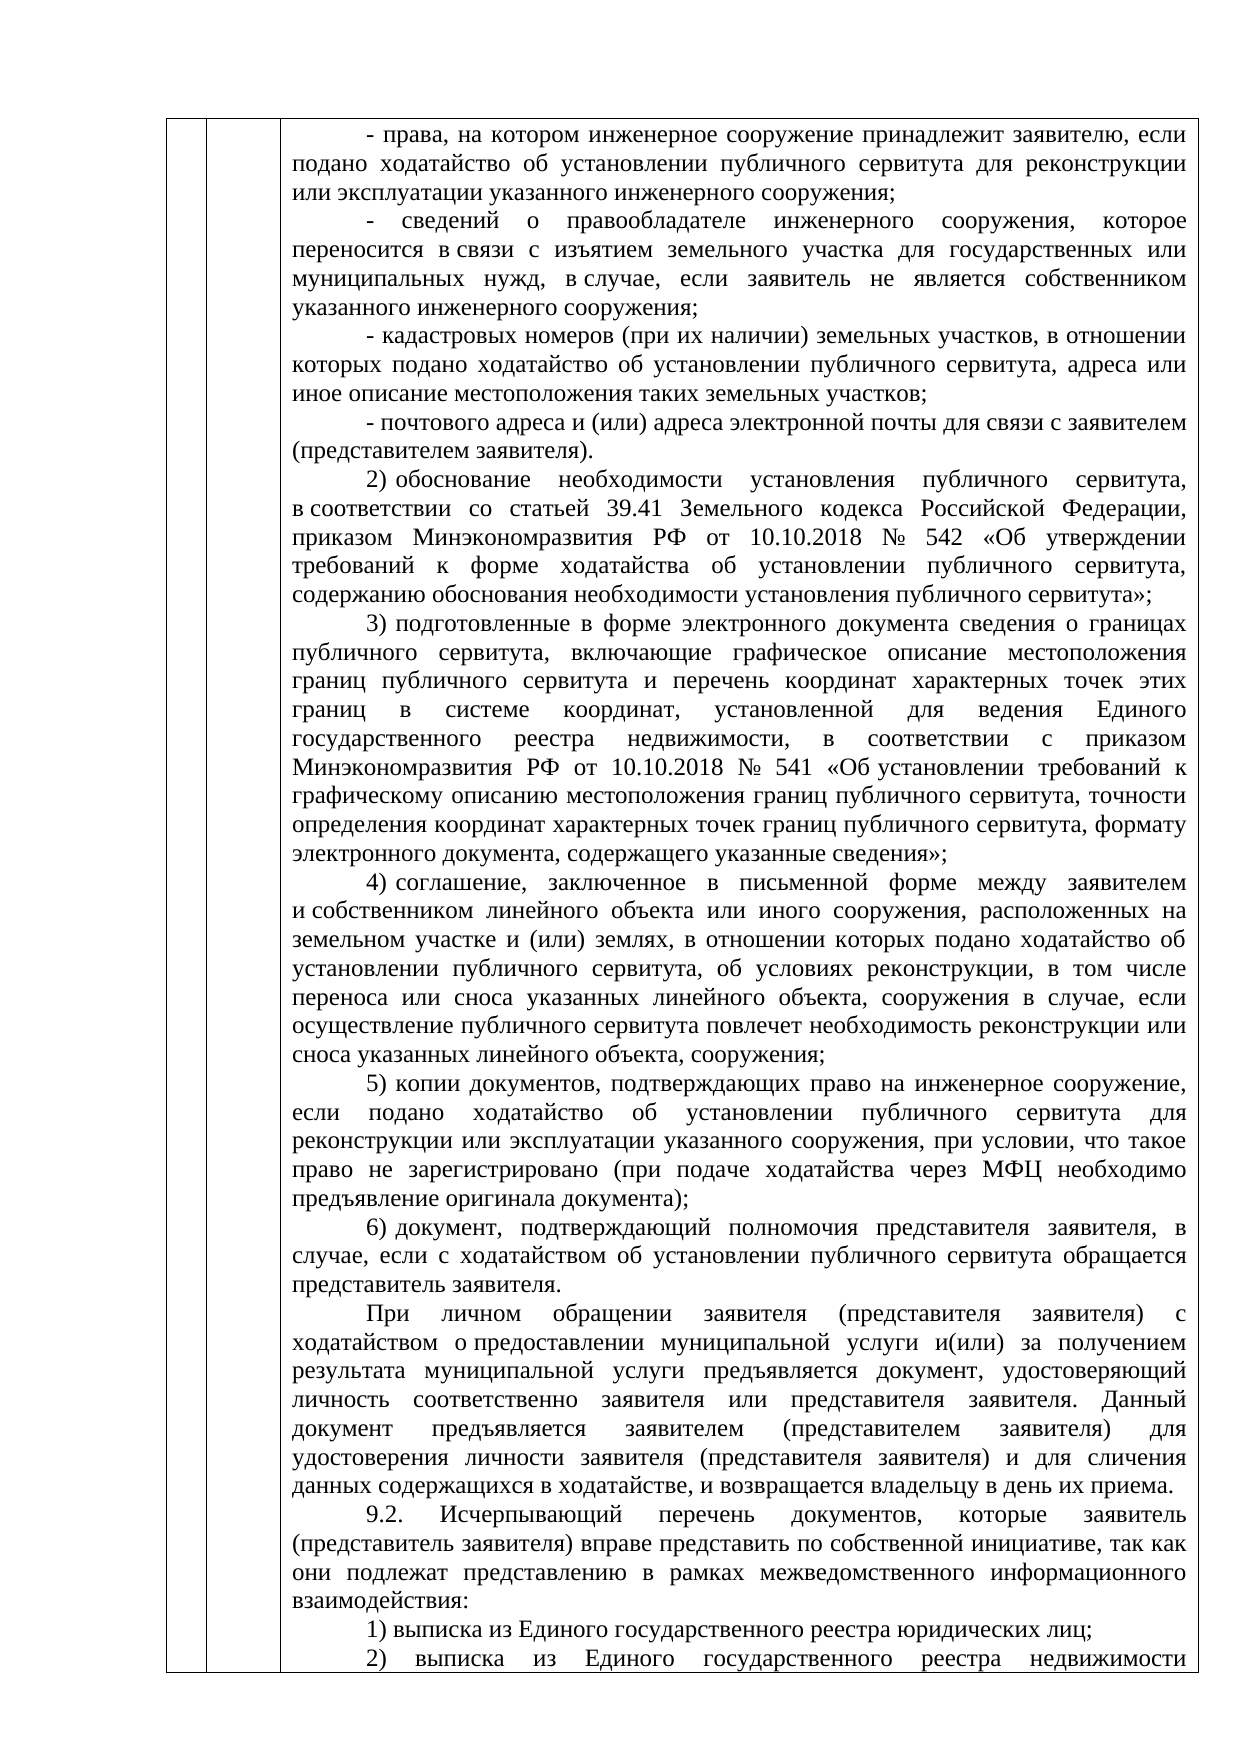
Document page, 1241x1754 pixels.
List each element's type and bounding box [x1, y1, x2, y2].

table_cell [207, 119, 280, 1672]
table_cell [281, 119, 1198, 1672]
